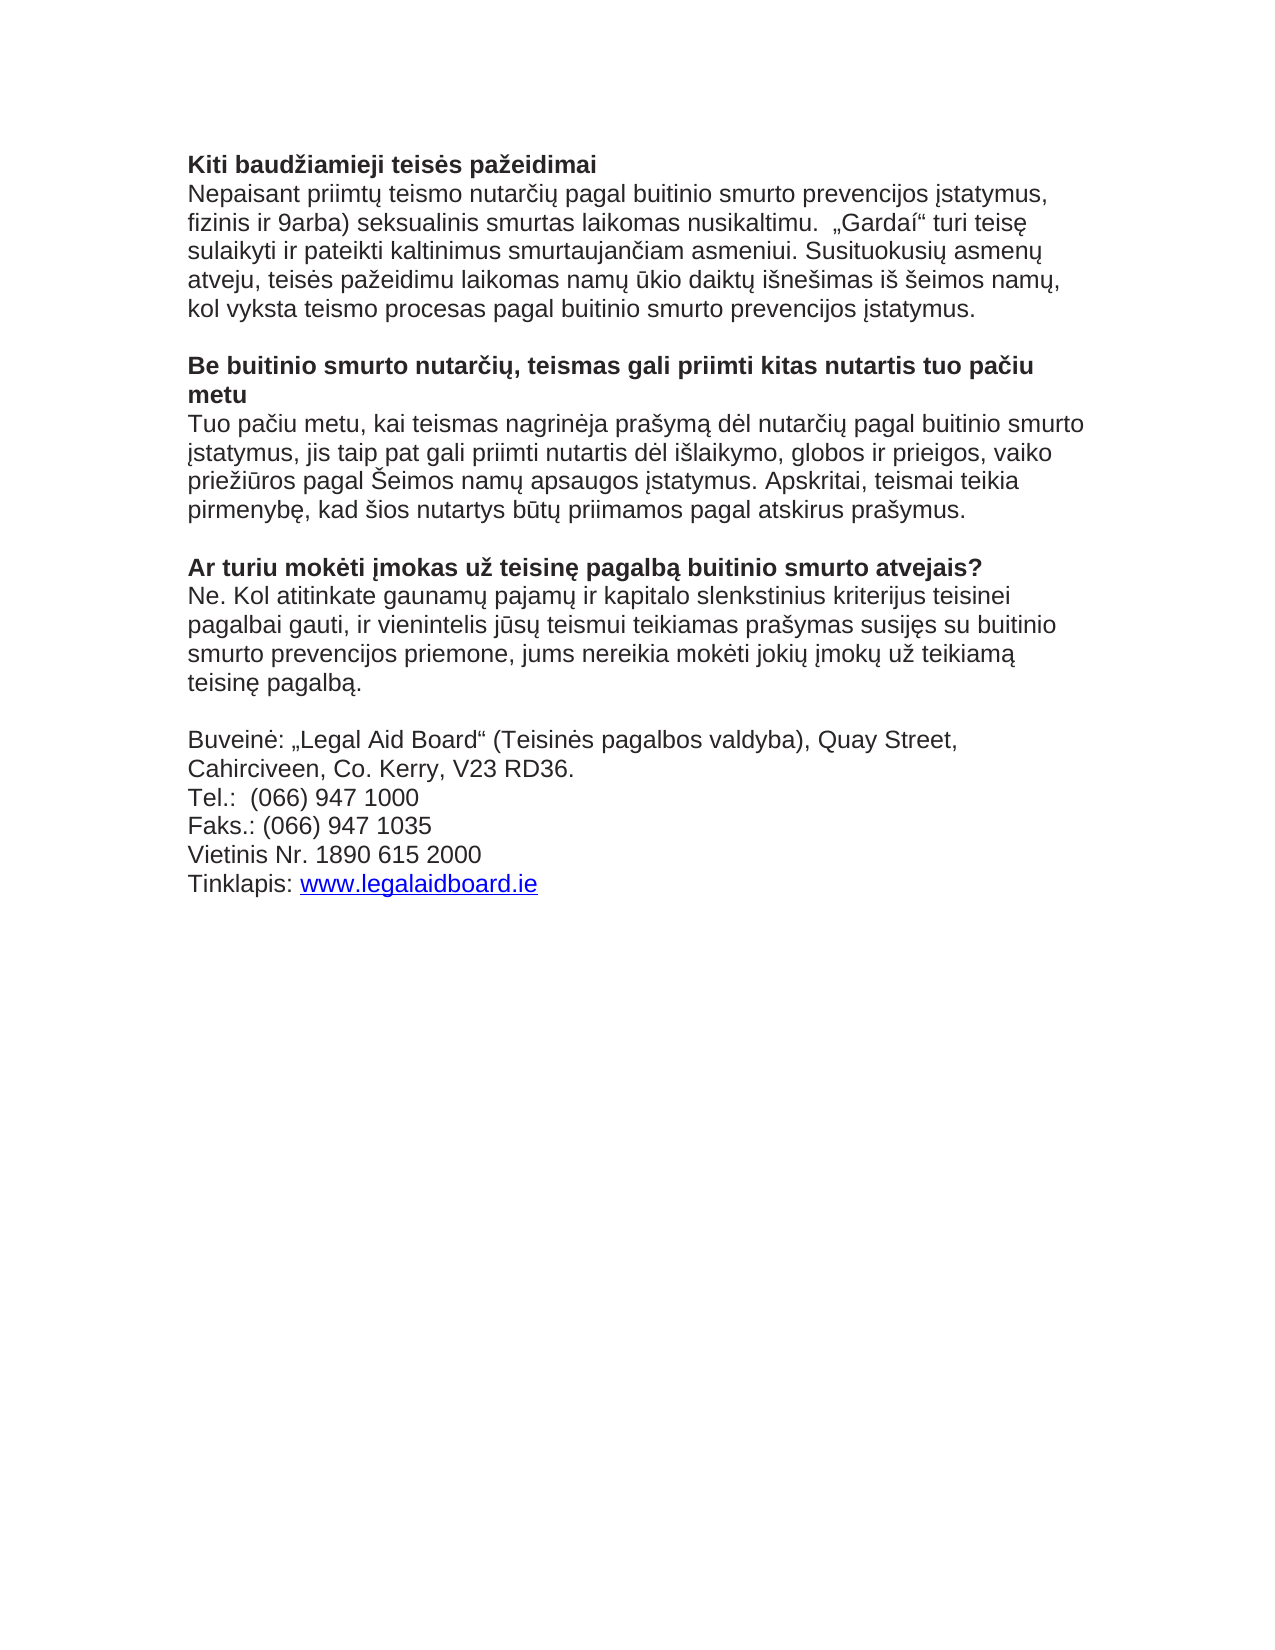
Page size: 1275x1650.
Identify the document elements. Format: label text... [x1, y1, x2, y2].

text Ar turiu mokėti įmokas už teisinę pagalbą buitinio smurto atvejais? [187, 552, 1087, 581]
text Buveinė: „Legal Aid Board“ (Teisinės pagalbos valdyba), Quay Street, Cahirciveen, Co. Kerry, V23 RD36. [187, 725, 1087, 782]
text Kiti baudžiamieji teisės pažeidimai [187, 150, 1087, 179]
text Nepaisant priimtų teismo nutarčių pagal buitinio smurto prevencijos įstatymus, fizinis ir 9arba) seksualinis smurtas laikomas nusikaltimu. „Gardaí“ turi teisę sulaikyti ir pateikti kaltinimus smurtaujančiam asmeniui. Susituokusių asmenų atveju, teisės pažeidimu laikomas namų ūkio daiktų išnešimas iš šeimos namų, kol vyksta teismo procesas pagal buitinio smurto prevencijos įstatymus. [187, 179, 1087, 322]
text Faks.: (066) 947 1035 [187, 811, 1087, 840]
text Ne. Kol atitinkate gaunamų pajamų ir kapitalo slenkstinius kriterijus teisinei pagalbai gauti, ir vienintelis jūsų teismui teikiamas prašymas susijęs su buitinio smurto prevencijos priemone, jums nereikia mokėti jokių įmokų už teikiamą teisinę pagalbą. [187, 581, 1087, 696]
text Tel.: (066) 947 1000 [187, 782, 1087, 811]
text Tinklapis: www.legalaidboard.ie [187, 869, 1087, 897]
text Tuo pačiu metu, kai teismas nagrinėja prašymą dėl nutarčių pagal buitinio smurto įstatymus, jis taip pat gali priimti nutartis dėl išlaikymo, globos ir prieigos, vaiko priežiūros pagal Šeimos namų apsaugos įstatymus. Apskritai, teismai teikia pirmenybę, kad šios nutartys būtų priimamos pagal atskirus prašymus. [187, 409, 1087, 524]
text Vietinis Nr. 1890 615 2000 [187, 840, 1087, 869]
text Be buitinio smurto nutarčių, teismas gali priimti kitas nutartis tuo pačiu metu [187, 351, 1087, 409]
